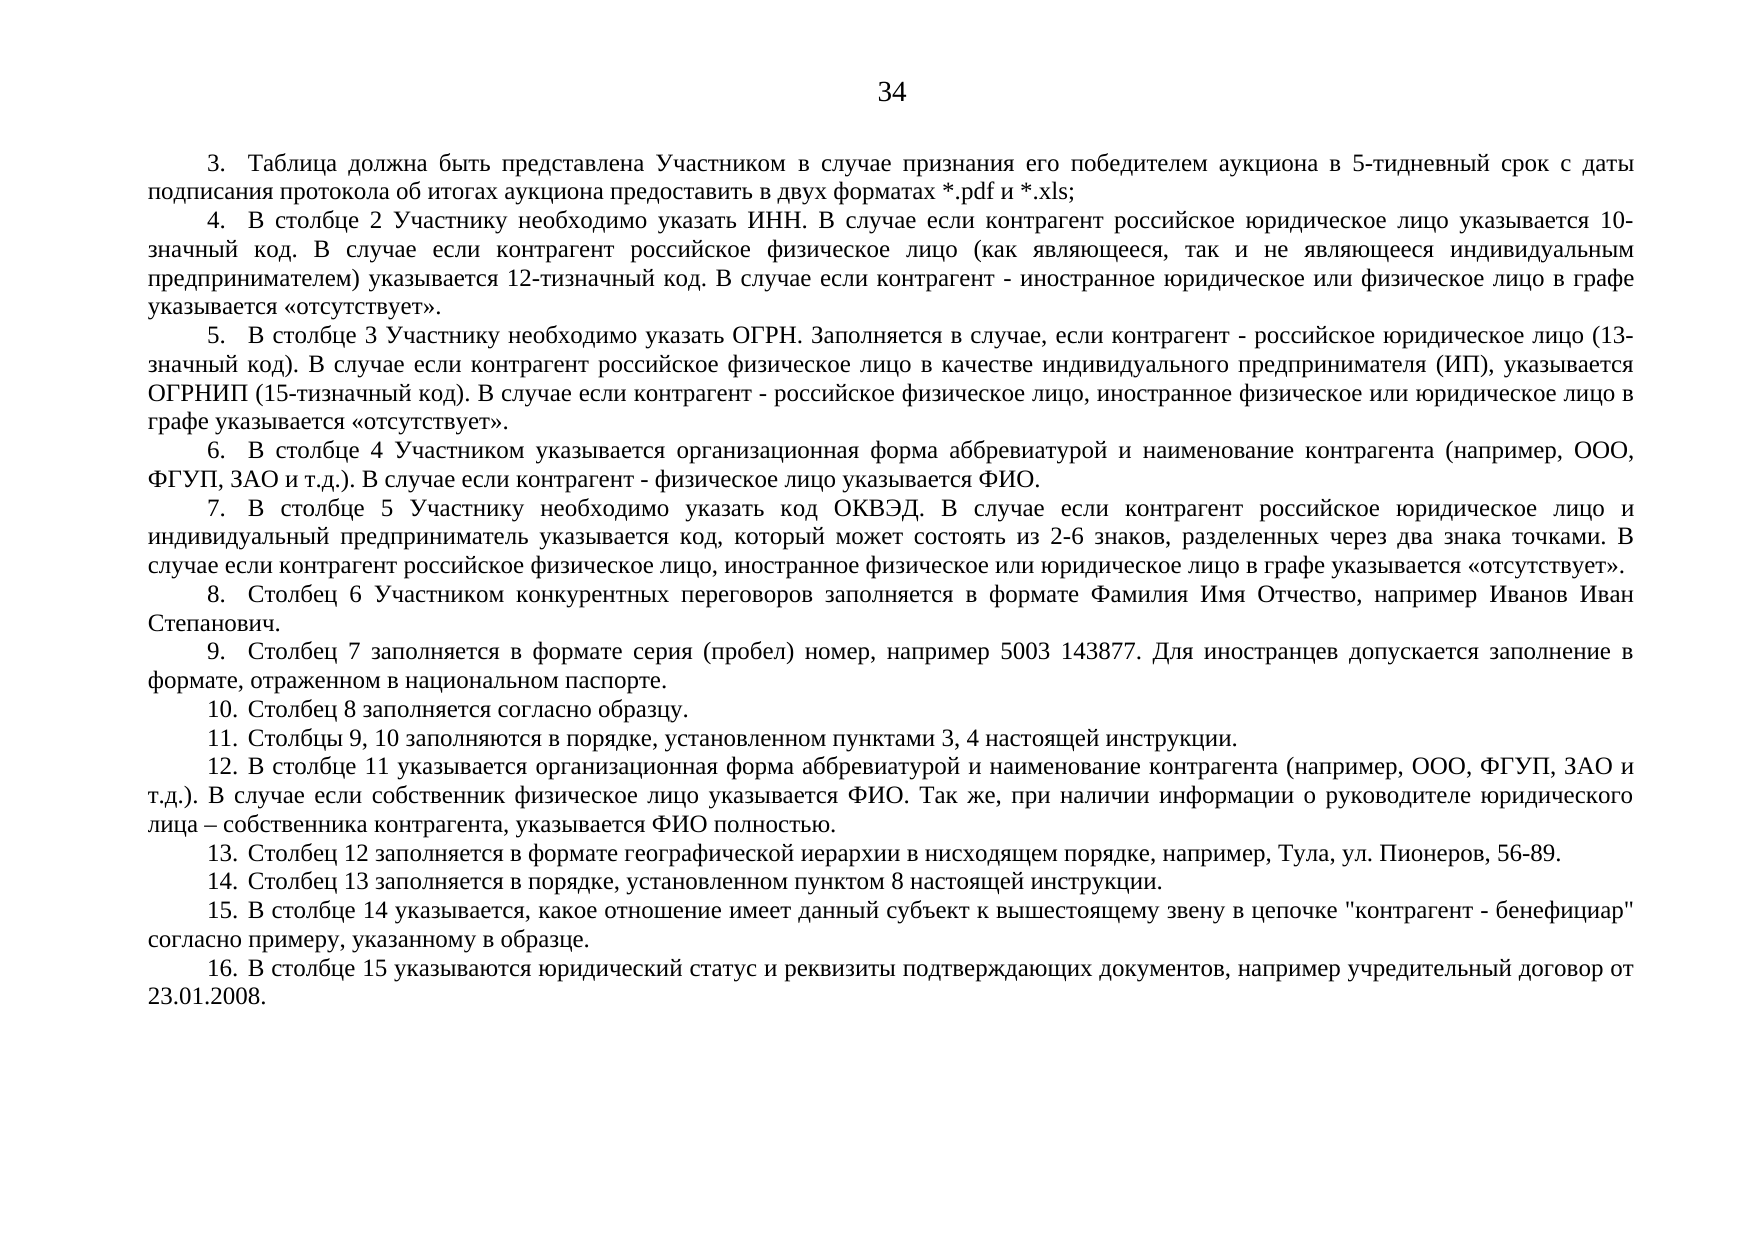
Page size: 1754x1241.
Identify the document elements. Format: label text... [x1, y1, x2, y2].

list Столбец 13 заполняется в порядке, установленном пунктом 8 настоящей инструкции. [148, 866, 1636, 895]
list Столбец 12 заполняется в формате географической иерархии в нисходящем порядке, например, Тула, ул. Пионеров, 56-89. [148, 838, 1636, 866]
list В столбце 3 Участнику необходимо указать ОГРН. Заполняется в случае, если контрагент - российское юридическое лицо (13-значный код). В случае если контрагент российское физическое лицо в качестве индивидуального предпринимателя (ИП), указывается ОГРНИП (15-тизначный код). В случае если контрагент - российское физическое лицо, иностранное физическое или юридическое лицо в графе указывается «отсутствует». [148, 320, 1636, 435]
list Столбцы 9, 10 заполняются в порядке, установленном пунктами 3, 4 настоящей инструкции. [148, 723, 1636, 751]
list В столбце 5 Участнику необходимо указать код ОКВЭД. В случае если контрагент российское юридическое лицо и индивидуальный предприниматель указывается код, который может состоять из 2-6 знаков, разделенных через два знака точками. В случае если контрагент российское физическое лицо, иностранное физическое или юридическое лицо в графе указывается «отсутствует». [148, 493, 1636, 579]
list В столбце 11 указывается организационная форма аббревиатурой и наименование контрагента (например, ООО, ФГУП, ЗАО и т.д.). В случае если собственник физическое лицо указывается ФИО. Так же, при наличии информации о руководителе юридического лица – собственника контрагента, указывается ФИО полностью. [148, 751, 1636, 838]
list Столбец 8 заполняется согласно образцу. [148, 694, 1636, 723]
list В столбце 15 указываются юридический статус и реквизиты подтверждающих документов, например учредительный договор от 23.01.2008. [148, 953, 1636, 1010]
list Таблица должна быть представлена Участником в случае признания его победителем аукциона в 5-тидневный срок с даты подписания протокола об итогах аукциона предоставить в двух форматах *.pdf и *.xls; [148, 148, 1636, 205]
list Столбец 7 заполняется в формате серия (пробел) номер, например 5003 143877. Для иностранцев допускается заполнение в формате, отраженном в национальном паспорте. [148, 636, 1636, 694]
list Столбец 6 Участником конкурентных переговоров заполняется в формате Фамилия Имя Отчество, например Иванов Иван Степанович. [148, 579, 1636, 636]
list В столбце 4 Участником указывается организационная форма аббревиатурой и наименование контрагента (например, ООО, ФГУП, ЗАО и т.д.). В случае если контрагент - физическое лицо указывается ФИО. [148, 435, 1636, 493]
list В столбце 14 указывается, какое отношение имеет данный субъект к вышестоящему звену в цепочке "контрагент - бенефициар" согласно примеру, указанному в образце. [148, 895, 1636, 953]
list В столбце 2 Участнику необходимо указать ИНН. В случае если контрагент российское юридическое лицо указывается 10-значный код. В случае если контрагент российское физическое лицо (как являющееся, так и не являющееся индивидуальным предпринимателем) указывается 12-тизначный код. В случае если контрагент - иностранное юридическое или физическое лицо в графе указывается «отсутствует». [148, 205, 1636, 320]
